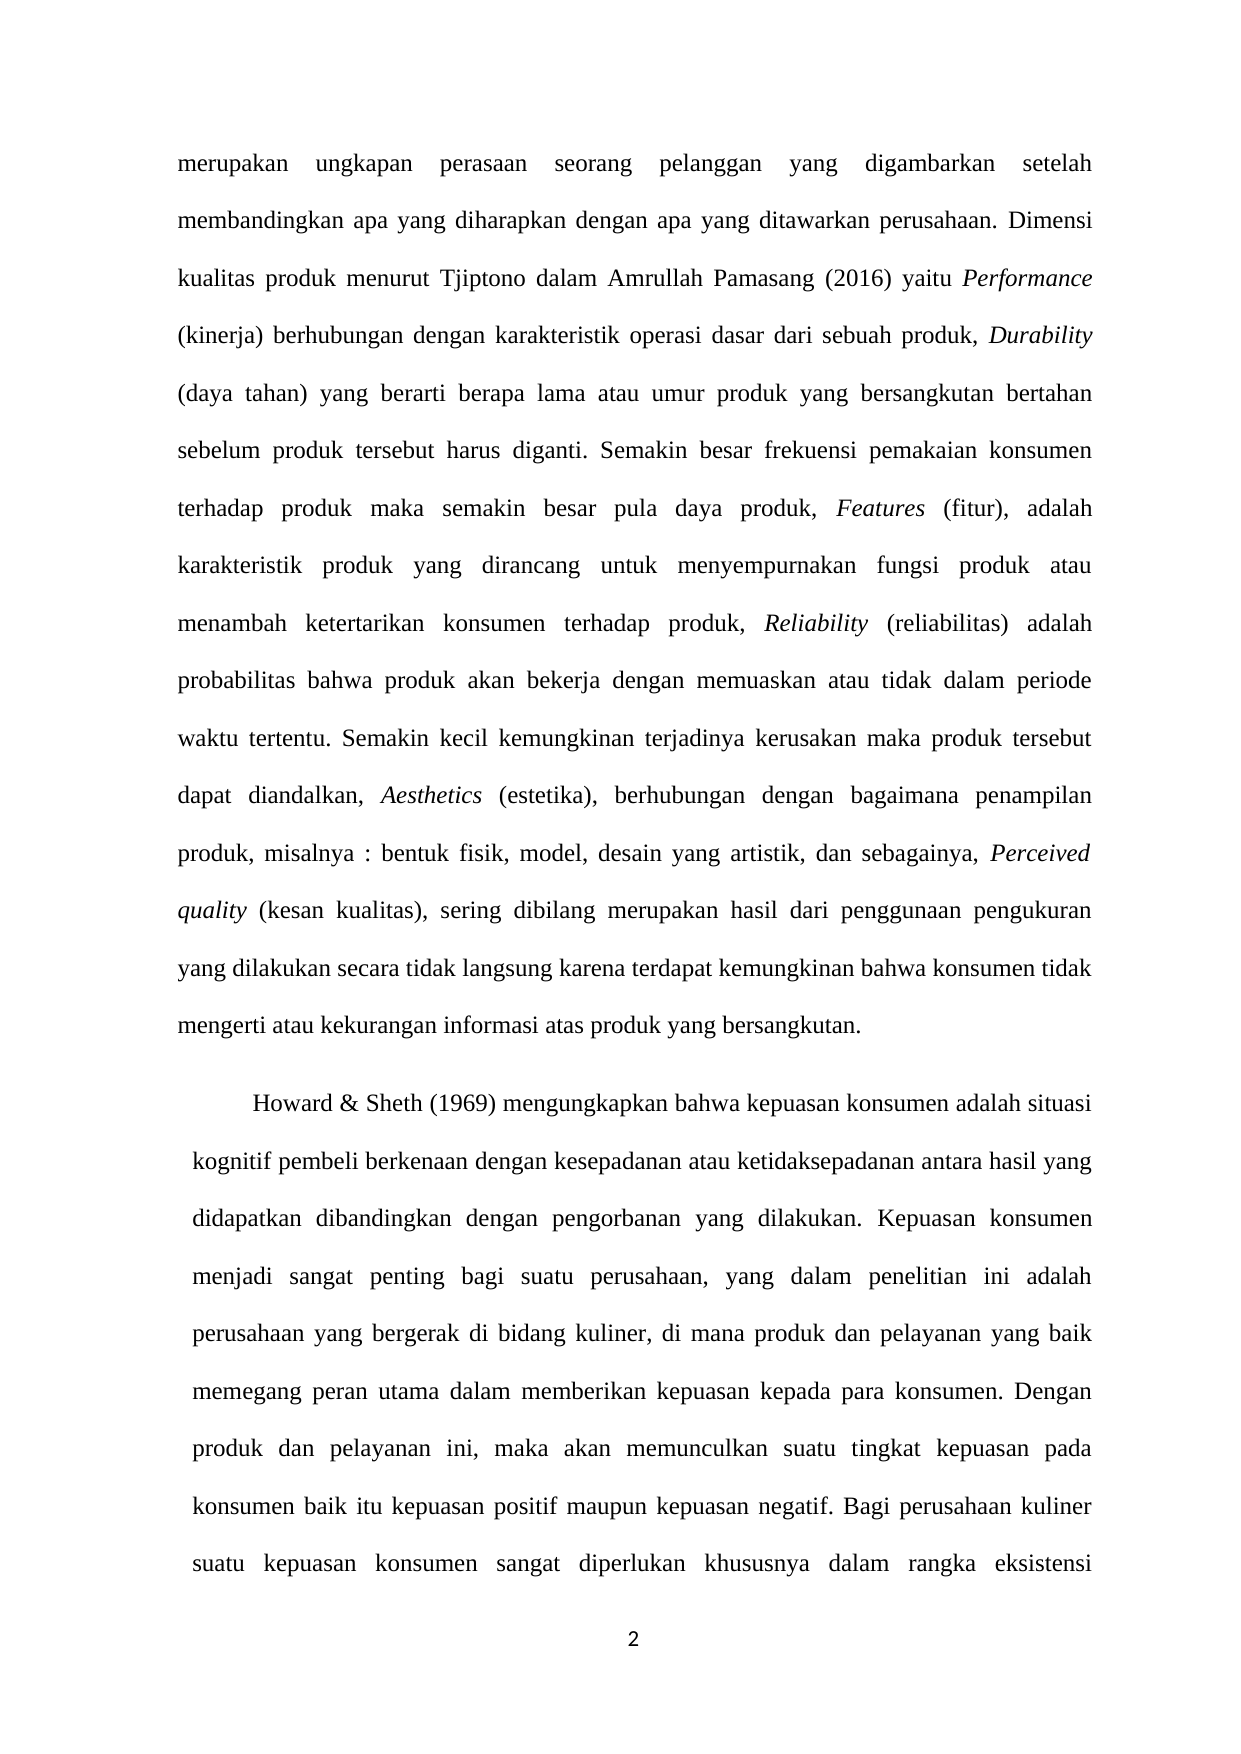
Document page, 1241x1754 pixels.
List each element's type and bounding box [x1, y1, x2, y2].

list [192, 1088, 1092, 1577]
text [177, 148, 1092, 1039]
